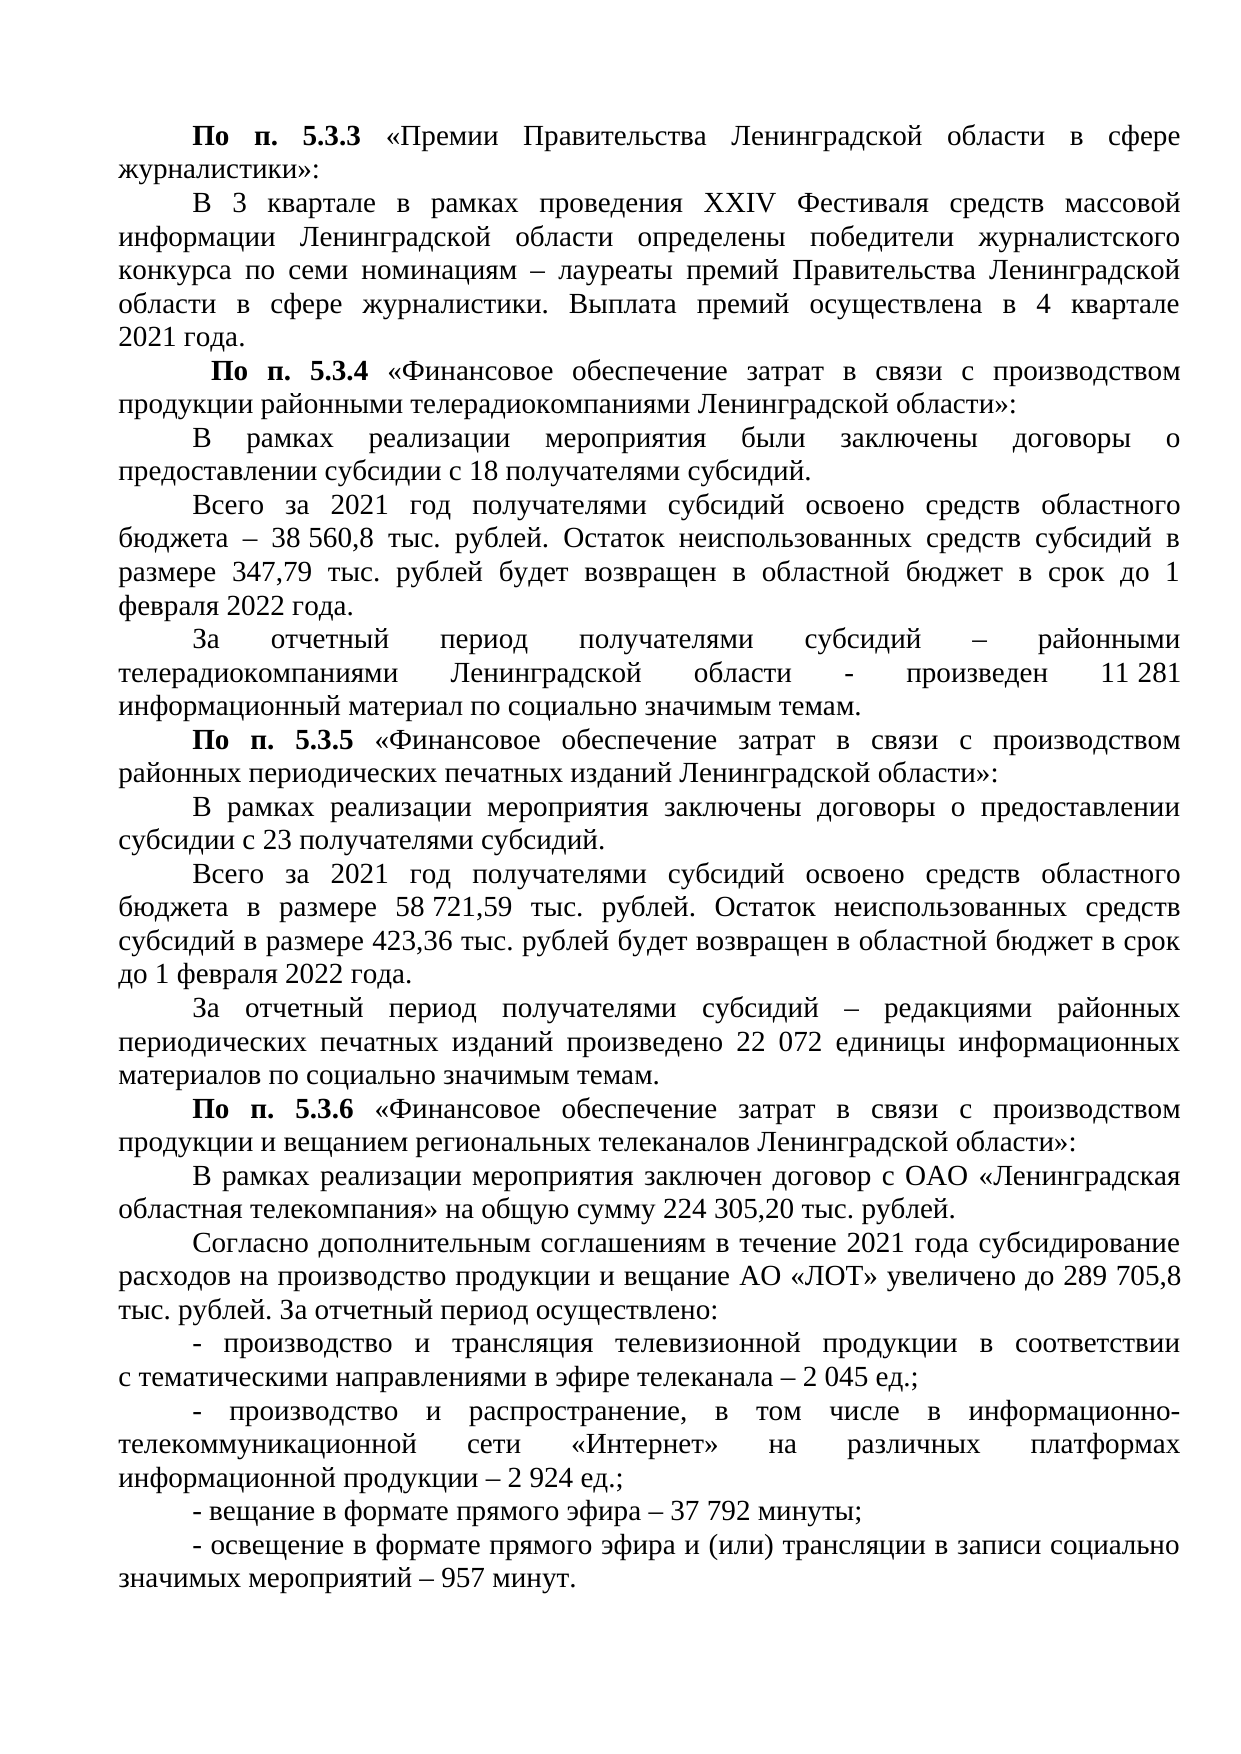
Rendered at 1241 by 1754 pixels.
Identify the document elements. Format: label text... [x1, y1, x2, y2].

text По п. 5.3.3 «Премии Правительства Ленинградской области в сфере журналистики»: [118, 118, 1181, 185]
text За отчетный период получателями субсидий – редакциями районных периодических печатных изданий произведено 22 072 единицы информационных материалов по социально значимым темам. [118, 990, 1181, 1091]
text Согласно дополнительным соглашениям в течение 2021 года субсидирование расходов на производство продукции и вещание АО «ЛОТ» увеличено до 289 705,8 тыс. рублей. За отчетный период осуществлено: [118, 1225, 1181, 1326]
text В рамках реализации мероприятия были заключены договоры о предоставлении субсидии с 18 получателями субсидий. [118, 420, 1181, 487]
text - вещание в формате прямого эфира – 37 792 минуты; [118, 1493, 1181, 1527]
text За отчетный период получателями субсидий – районными телерадиокомпаниями Ленинградской области - произведен 11 281 информационный материал по социально значимым темам. [118, 621, 1181, 722]
text Всего за 2021 год получателями субсидий освоено средств областного бюджета в размере 58 721,59 тыс. рублей. Остаток неиспользованных средств субсидий в размере 423,36 тыс. рублей будет возвращен в областной бюджет в срок до 1 февраля 2022 года. [118, 856, 1181, 990]
text По п. 5.3.5 «Финансовое обеспечение затрат в связи с производством районных периодических печатных изданий Ленинградской области»: [118, 722, 1181, 789]
text В 3 квартале в рамках проведения XXIV Фестиваля средств массовой информации Ленинградской области определены победители журналистского конкурса по семи номинациям – лауреаты премий Правительства Ленинградской области в сфере журналистики. Выплата премий осуществлена в 4 квартале 2021 года. [118, 185, 1181, 353]
text По п. 5.3.6 «Финансовое обеспечение затрат в связи с производством продукции и вещанием региональных телеканалов Ленинградской области»: [118, 1091, 1181, 1158]
text - производство и трансляция телевизионной продукции в соответствии с тематическими направлениями в эфире телеканала – 2 045 ед.; [118, 1326, 1181, 1393]
text В рамках реализации мероприятия заключены договоры о предоставлении субсидии с 23 получателями субсидий. [118, 789, 1181, 856]
text - производство и распространение, в том числе в информационно-телекоммуникационной сети «Интернет» на различных платформах информационной продукции – 2 924 ед.; [118, 1393, 1181, 1493]
text В рамках реализации мероприятия заключен договор с ОАО «Ленинградская областная телекомпания» на общую сумму 224 305,20 тыс. рублей. [118, 1158, 1181, 1225]
text - освещение в формате прямого эфира и (или) трансляции в записи социально значимых мероприятий – 957 минут. [118, 1527, 1181, 1594]
text Всего за 2021 год получателями субсидий освоено средств областного бюджета – 38 560,8 тыс. рублей. Остаток неиспользованных средств субсидий в размере 347,79 тыс. рублей будет возвращен в областной бюджет в срок до 1 февраля 2022 года. [118, 487, 1181, 621]
text По п. 5.3.4 «Финансовое обеспечение затрат в связи с производством продукции районными телерадиокомпаниями Ленинградской области»: [118, 353, 1181, 420]
